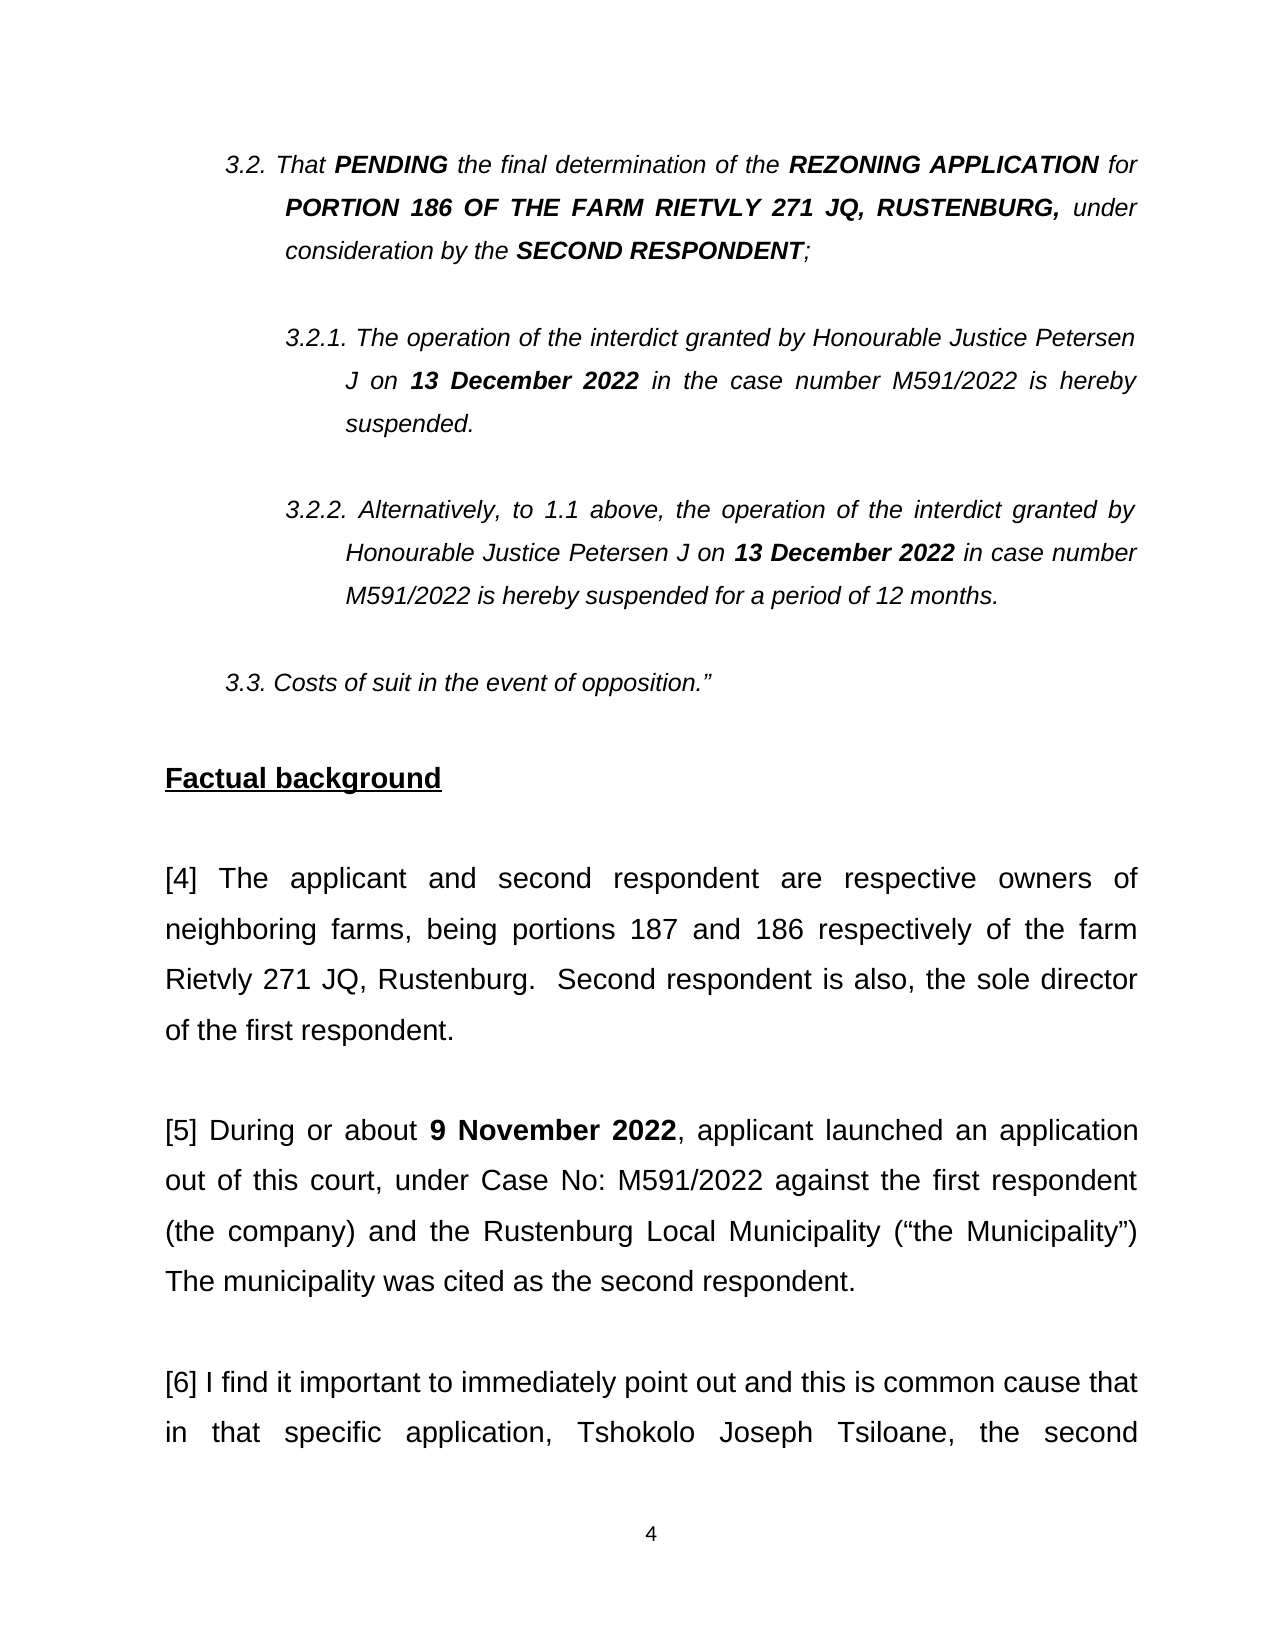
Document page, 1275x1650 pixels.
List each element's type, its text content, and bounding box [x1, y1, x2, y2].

text 3.2. That PENDING the final determination of the REZONING APPLICATION for PORTION 186 OF THE FARM RIETVLY 271 JQ, RUSTENBURG, under consideration by the SECOND RESPONDENT; [225, 150, 1139, 265]
text [5] During or about 9 November 2022, applicant launched an application out of this court, under Case No: M591/2022 against the first respondent (the company) and the Rustenburg Local Municipality (“the Municipality”) The municipality was cited as the second respondent. [165, 1113, 1139, 1298]
text [4] The applicant and second respondent are respective owners of neighboring farms, being portions 187 and 186 respectively of the farm Rietvly 271 JQ, Rustenburg. Second respondent is also, the sole director of the first respondent. [165, 862, 1139, 1046]
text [165, 1365, 1139, 1448]
text 3.2.2. Alternatively, to 1.1 above, the operation of the interdict granted by Honourable Justice Petersen J on 13 December 2022 in case number M591/2022 is hereby suspended for a period of 12 months. [285, 495, 1139, 610]
text 3.3. Costs of suit in the event of opposition.” [225, 667, 1139, 696]
text 3.2.1. The operation of the interdict granted by Honourable Justice Petersen J on 13 December 2022 in the case number M591/2022 is hereby suspended. [285, 322, 1139, 437]
text Factual background [165, 761, 1139, 794]
